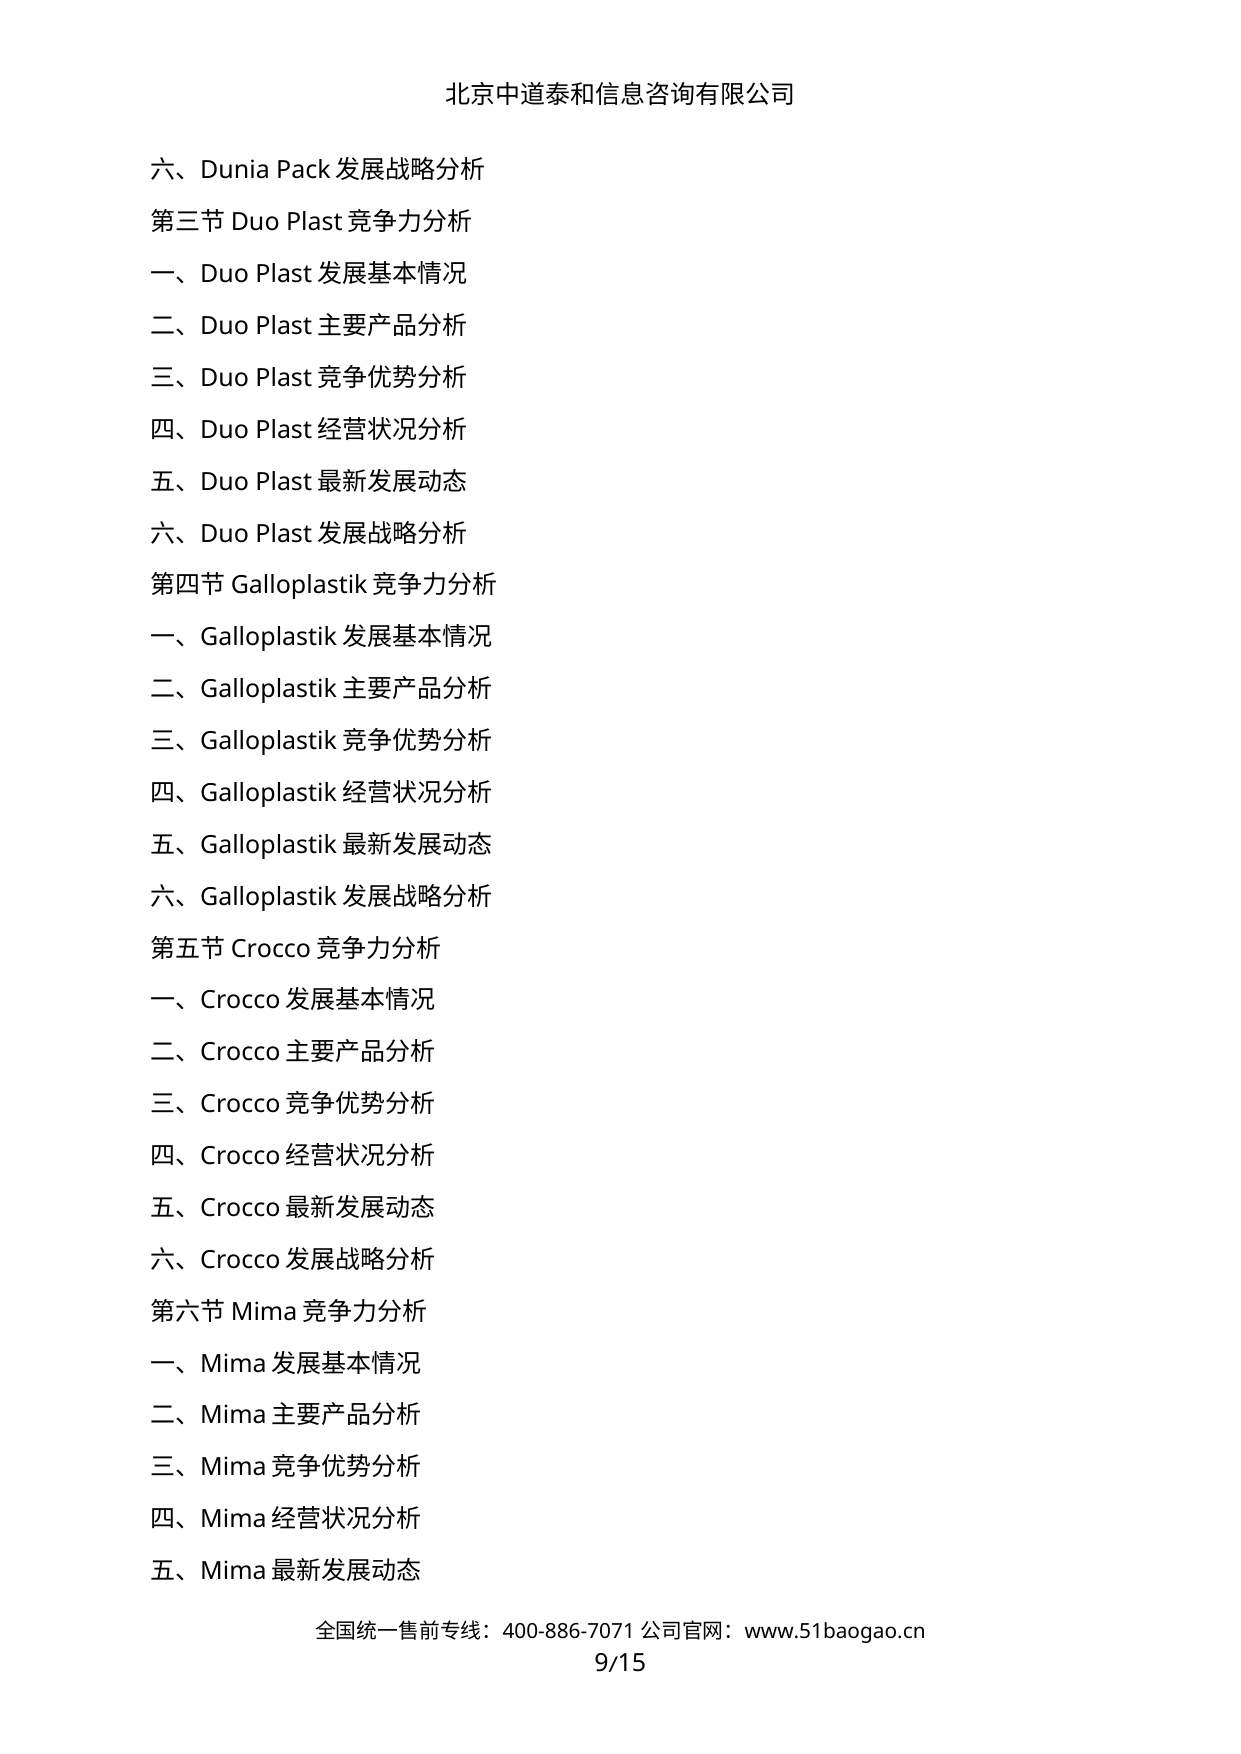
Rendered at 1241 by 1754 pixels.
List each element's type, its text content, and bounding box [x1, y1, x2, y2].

text 一、Duo Plast发展基本情况 [150, 254, 1090, 290]
text 三、Crocco竞争优势分析 [150, 1084, 1090, 1120]
text 四、Duo Plast经营状况分析 [150, 409, 1090, 446]
text 一、Galloplastik发展基本情况 [150, 617, 1090, 653]
text 一、Crocco发展基本情况 [150, 980, 1090, 1016]
text 第五节 Crocco竞争力分析 [150, 928, 1090, 964]
text 第四节 Galloplastik竞争力分析 [150, 565, 1090, 601]
text 二、Galloplastik主要产品分析 [150, 669, 1090, 705]
text 第六节 Mima竞争力分析 [150, 1291, 1090, 1327]
text 三、Mima竞争优势分析 [150, 1447, 1090, 1483]
text 第三节 Duo Plast竞争力分析 [150, 202, 1090, 238]
text 六、Galloplastik发展战略分析 [150, 876, 1090, 912]
text 五、Crocco最新发展动态 [150, 1187, 1090, 1224]
text 三、Galloplastik竞争优势分析 [150, 721, 1090, 757]
text 四、Crocco经营状况分析 [150, 1136, 1090, 1172]
text 五、Mima最新发展动态 [150, 1551, 1090, 1587]
text 一、Mima发展基本情况 [150, 1343, 1090, 1379]
text 六、Crocco发展战略分析 [150, 1239, 1090, 1276]
text 四、Galloplastik经营状况分析 [150, 772, 1090, 809]
text 二、Crocco主要产品分析 [150, 1032, 1090, 1068]
text 二、Duo Plast主要产品分析 [150, 306, 1090, 342]
text 六、Duo Plast发展战略分析 [150, 513, 1090, 549]
text 五、Duo Plast最新发展动态 [150, 461, 1090, 497]
text 二、Mima主要产品分析 [150, 1395, 1090, 1431]
text 六、Dunia Pack发展战略分析 [150, 150, 1090, 186]
text 三、Duo Plast竞争优势分析 [150, 357, 1090, 394]
text 四、Mima经营状况分析 [150, 1499, 1090, 1535]
text 五、Galloplastik最新发展动态 [150, 824, 1090, 861]
